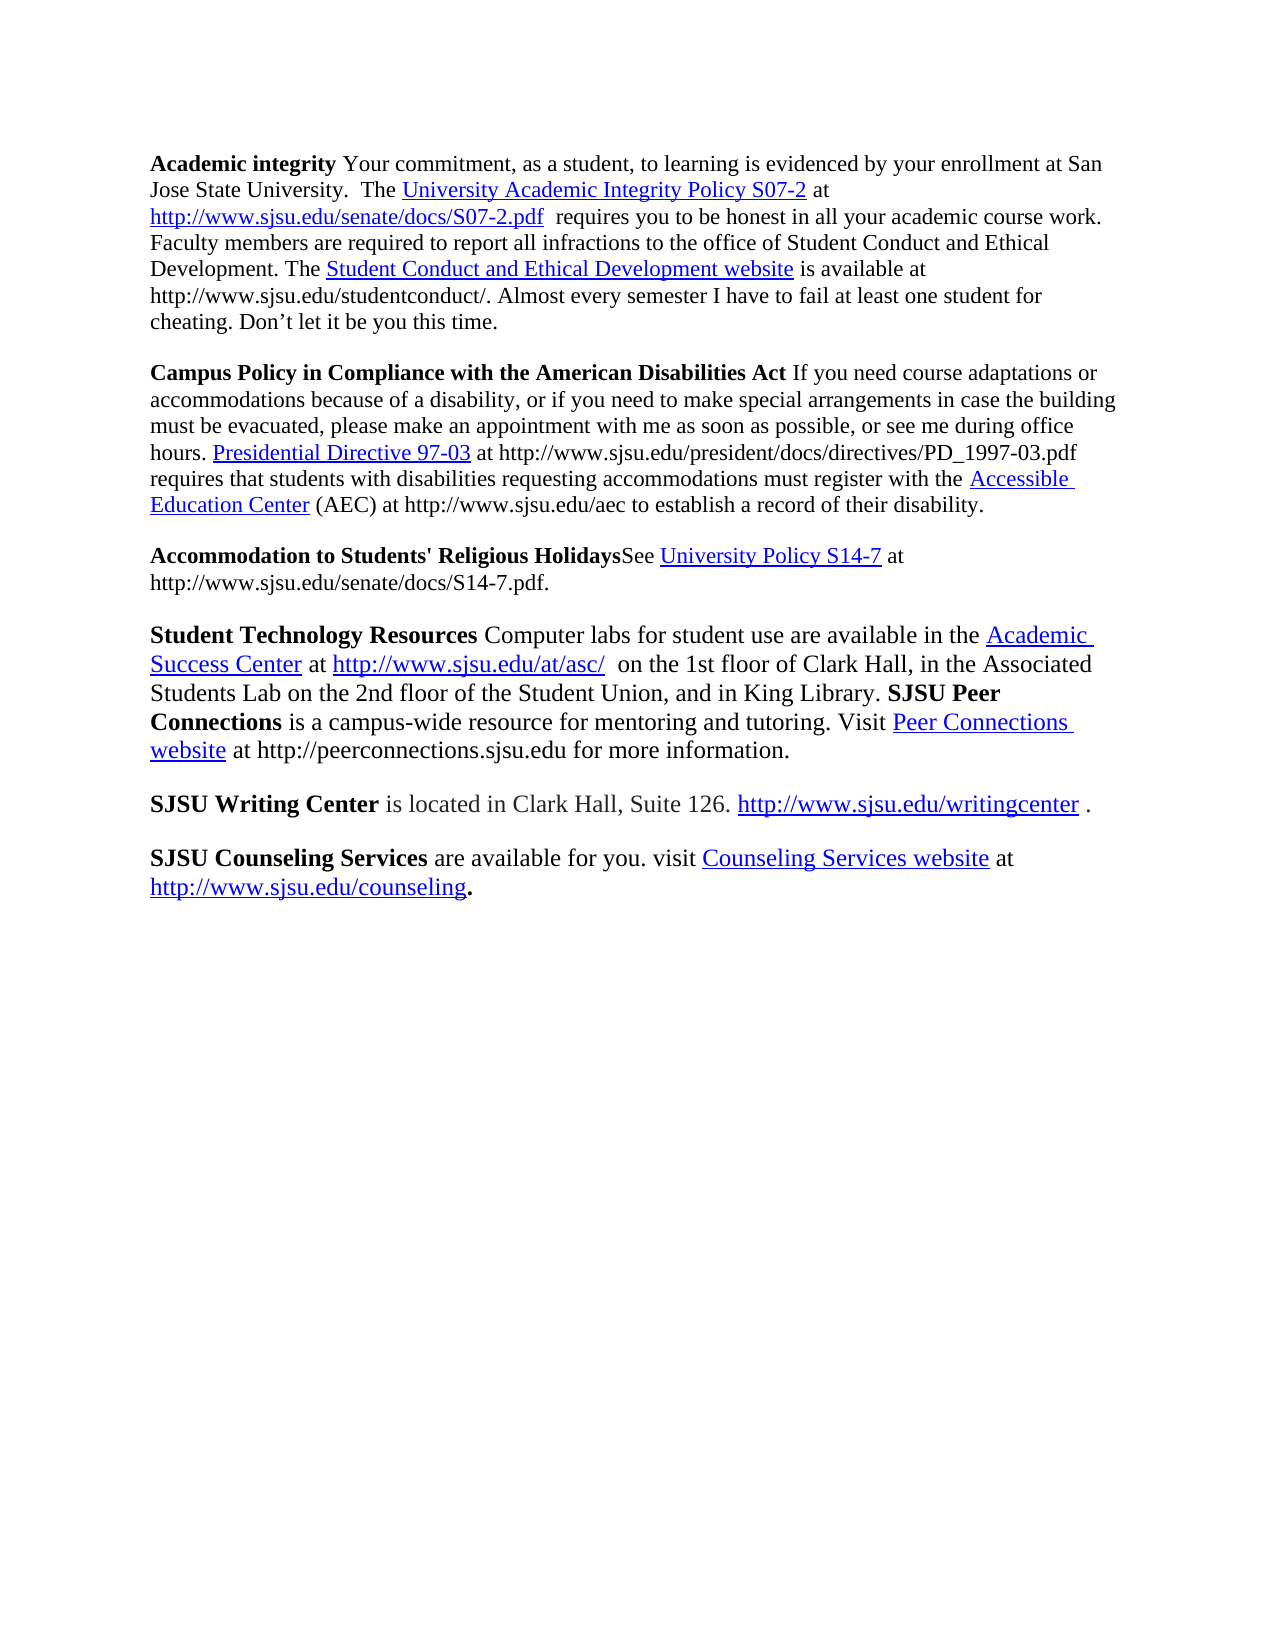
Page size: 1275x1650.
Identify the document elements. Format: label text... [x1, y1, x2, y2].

subtitle Campus Policy in Compliance with the American Disabilities Act If you need course adaptations or accommodations because of a disability, or if you need to make special arrangements in case the building must be evacuated, please make an appointment with me as soon as possible, or see me during office hours. Presidential Directive 97-03 at http://www.sjsu.edu/president/docs/directives/PD_1997-03.pdf requires that students with disabilities requesting accommodations must register with the Accessible Education Center (AEC) at http://www.sjsu.edu/aec to establish a record of their disability. [150, 359, 1125, 518]
subtitle Accommodation to Students' Religious HolidaysSee University Policy S14-7 at http://www.sjsu.edu/senate/docs/S14-7.pdf. [150, 543, 1125, 595]
subtitle Student Technology Resources Computer labs for student use are available in the Academic Success Center at http://www.sjsu.edu/at/asc/ on the 1st floor of Clark Hall, in the Associated Students Lab on the 2nd floor of the Student Union, and in King Library. SJSU Peer Connections is a campus-wide resource for mentoring and tutoring. Visit Peer Connections website at http://peerconnections.sjsu.edu for more information. [150, 620, 1125, 764]
subtitle SJSU Writing Center is located in Clark Hall, Suite 126. http://www.sjsu.edu/writingcenter . [150, 789, 1125, 818]
subtitle Academic integrity Your commitment, as a student, to learning is evidenced by your enrollment at San Jose State University. The University Academic Integrity Policy S07-2 at http://www.sjsu.edu/senate/docs/S07-2.pdf requires you to be honest in all your academic course work. Faculty members are required to report all infractions to the office of Student Conduct and Ethical Development. The Student Conduct and Ethical Development website is available at http://www.sjsu.edu/studentconduct/. Almost every semester I have to fail at least one student for cheating. Don’t let it be you this time. [150, 150, 1125, 334]
subtitle SJSU Counseling Services are available for you. visit Counseling Services website at http://www.sjsu.edu/counseling. [150, 843, 1125, 900]
